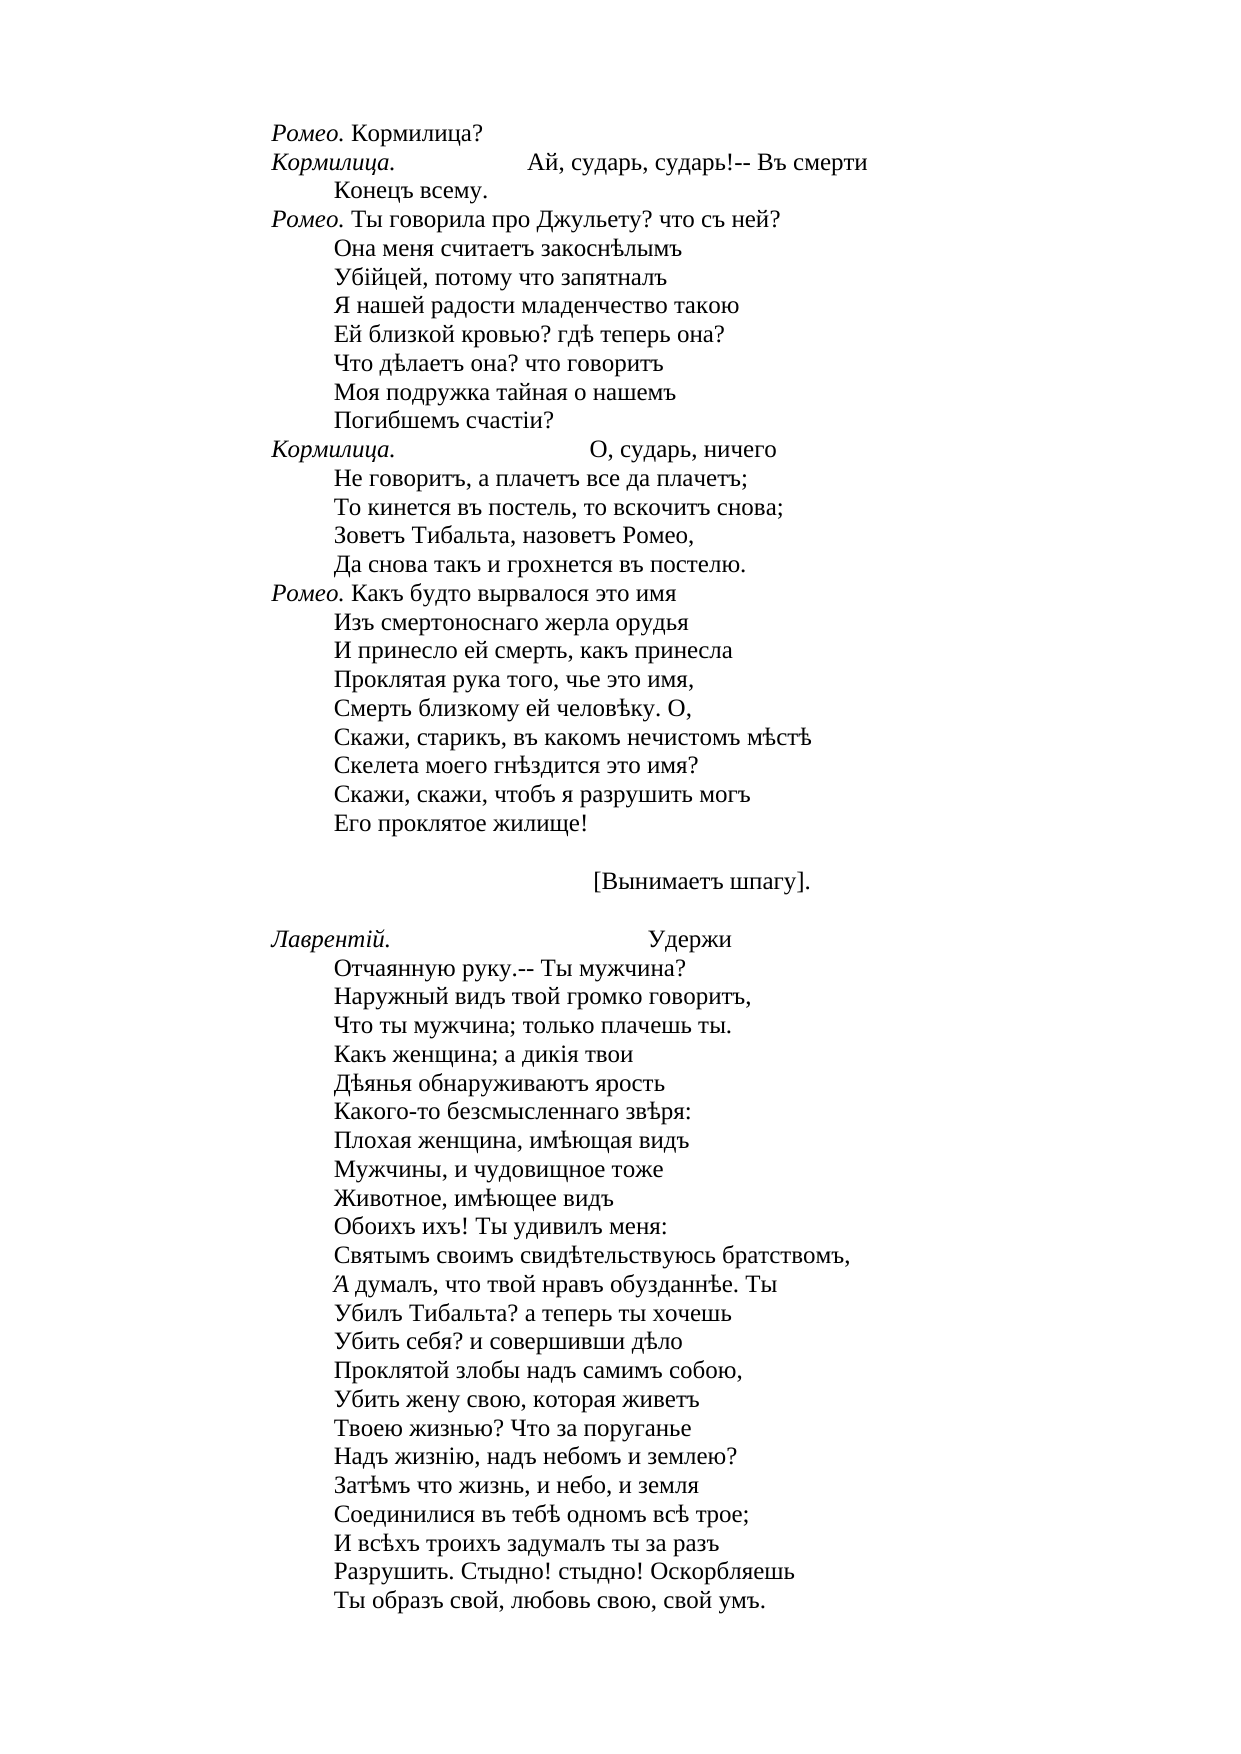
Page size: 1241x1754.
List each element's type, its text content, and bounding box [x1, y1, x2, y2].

text Ά думалъ, что твой нравъ обузданнѣе. Ты [252, 1269, 1152, 1298]
text Ромео. Какъ будто вырвалося это имя [252, 578, 1152, 607]
text Проклятой злобы надъ самимъ собою, [252, 1355, 1152, 1384]
text То кинется въ постель, то вскочитъ снова; [252, 492, 1152, 521]
text Кормилица. Ай, сударь, сударь!-- Въ смерти [252, 147, 1152, 176]
text И всѣхъ троихъ задумалъ ты за разъ [252, 1528, 1152, 1556]
text Зоветъ Тибальта, назоветъ Ромео, [252, 521, 1152, 549]
text И принесло ей смерть, какъ принесла [252, 636, 1152, 664]
text Что дѣлаетъ она? что говоритъ [252, 348, 1152, 377]
text Мужчины, и чудовищное тоже [252, 1154, 1152, 1183]
text Скажи, старикъ, въ какомъ нечистомъ мѣстѣ [252, 722, 1152, 751]
text Ромео. Кормилица? [252, 118, 1152, 147]
text Животное, имѣющее видъ [252, 1183, 1152, 1211]
text Ромео. Ты говорила про Джульету? что съ ней? [252, 204, 1152, 233]
text Кормилица. О, сударь, ничего [252, 434, 1152, 463]
text Твоею жизнью? Что за поруганье [252, 1413, 1152, 1441]
text Убить себя? и совершивши дѣло [252, 1326, 1152, 1355]
text Соединилися въ тебѣ одномъ всѣ трое; [252, 1499, 1152, 1528]
text [Вынимаетъ шпагу]. [252, 866, 1152, 895]
text Не говоритъ, а плачетъ все да плачетъ; [252, 463, 1152, 492]
text Смерть близкому ей человѣку. О, [252, 693, 1152, 722]
text Конецъ всему. [252, 176, 1152, 204]
text Скелета моего гнѣздится это имя? [252, 751, 1152, 779]
text Плохая женщина, имѣющая видъ [252, 1125, 1152, 1154]
text Убійцей, потому что запятналъ [252, 262, 1152, 291]
text Наружный видъ твой громко говоритъ, [252, 981, 1152, 1010]
text Какъ женщина; а дикія твои [252, 1039, 1152, 1068]
text Проклятая рука того, чье это имя, [252, 664, 1152, 693]
text Погибшемъ счастіи? [252, 406, 1152, 434]
text Ты образъ свой, любовь свою, свой умъ. [252, 1585, 1152, 1614]
text Какого-то безсмысленнаго звѣря: [252, 1096, 1152, 1125]
text Лаврентій. Удержи [252, 924, 1152, 953]
text Ей близкой кровью? гдѣ теперь она? [252, 319, 1152, 348]
text Скажи, скажи, чтобъ я разрушить могъ [252, 779, 1152, 808]
text Моя подружка тайная о нашемъ [252, 377, 1152, 406]
text Затѣмъ что жизнь, и небо, и земля [252, 1470, 1152, 1499]
text Святымъ своимъ свидѣтельствуюсь братствомъ, [252, 1240, 1152, 1269]
text Убилъ Тибальта? а теперь ты хочешь [252, 1298, 1152, 1326]
text Его проклятое жилище! [252, 808, 1152, 837]
text Дѣянья обнаруживаютъ ярость [252, 1068, 1152, 1096]
text Отчаянную руку.-- Ты мужчина? [252, 953, 1152, 981]
text Убить жену свою, которая живетъ [252, 1384, 1152, 1413]
text Надъ жизнію, надъ небомъ и землею? [252, 1441, 1152, 1470]
text Да снова такъ и грохнется въ постелю. [252, 549, 1152, 578]
text Что ты мужчина; только плачешь ты. [252, 1010, 1152, 1039]
text Изъ смертоноснаго жерла орудья [252, 607, 1152, 636]
text Разрушить. Стыдно! стыдно! Оскорбляешь [252, 1556, 1152, 1585]
text Я нашей радости младенчество такою [252, 291, 1152, 319]
text Она меня считаетъ закоснѣлымъ [252, 233, 1152, 262]
text Обоихъ ихъ! Ты удивилъ меня: [252, 1211, 1152, 1240]
